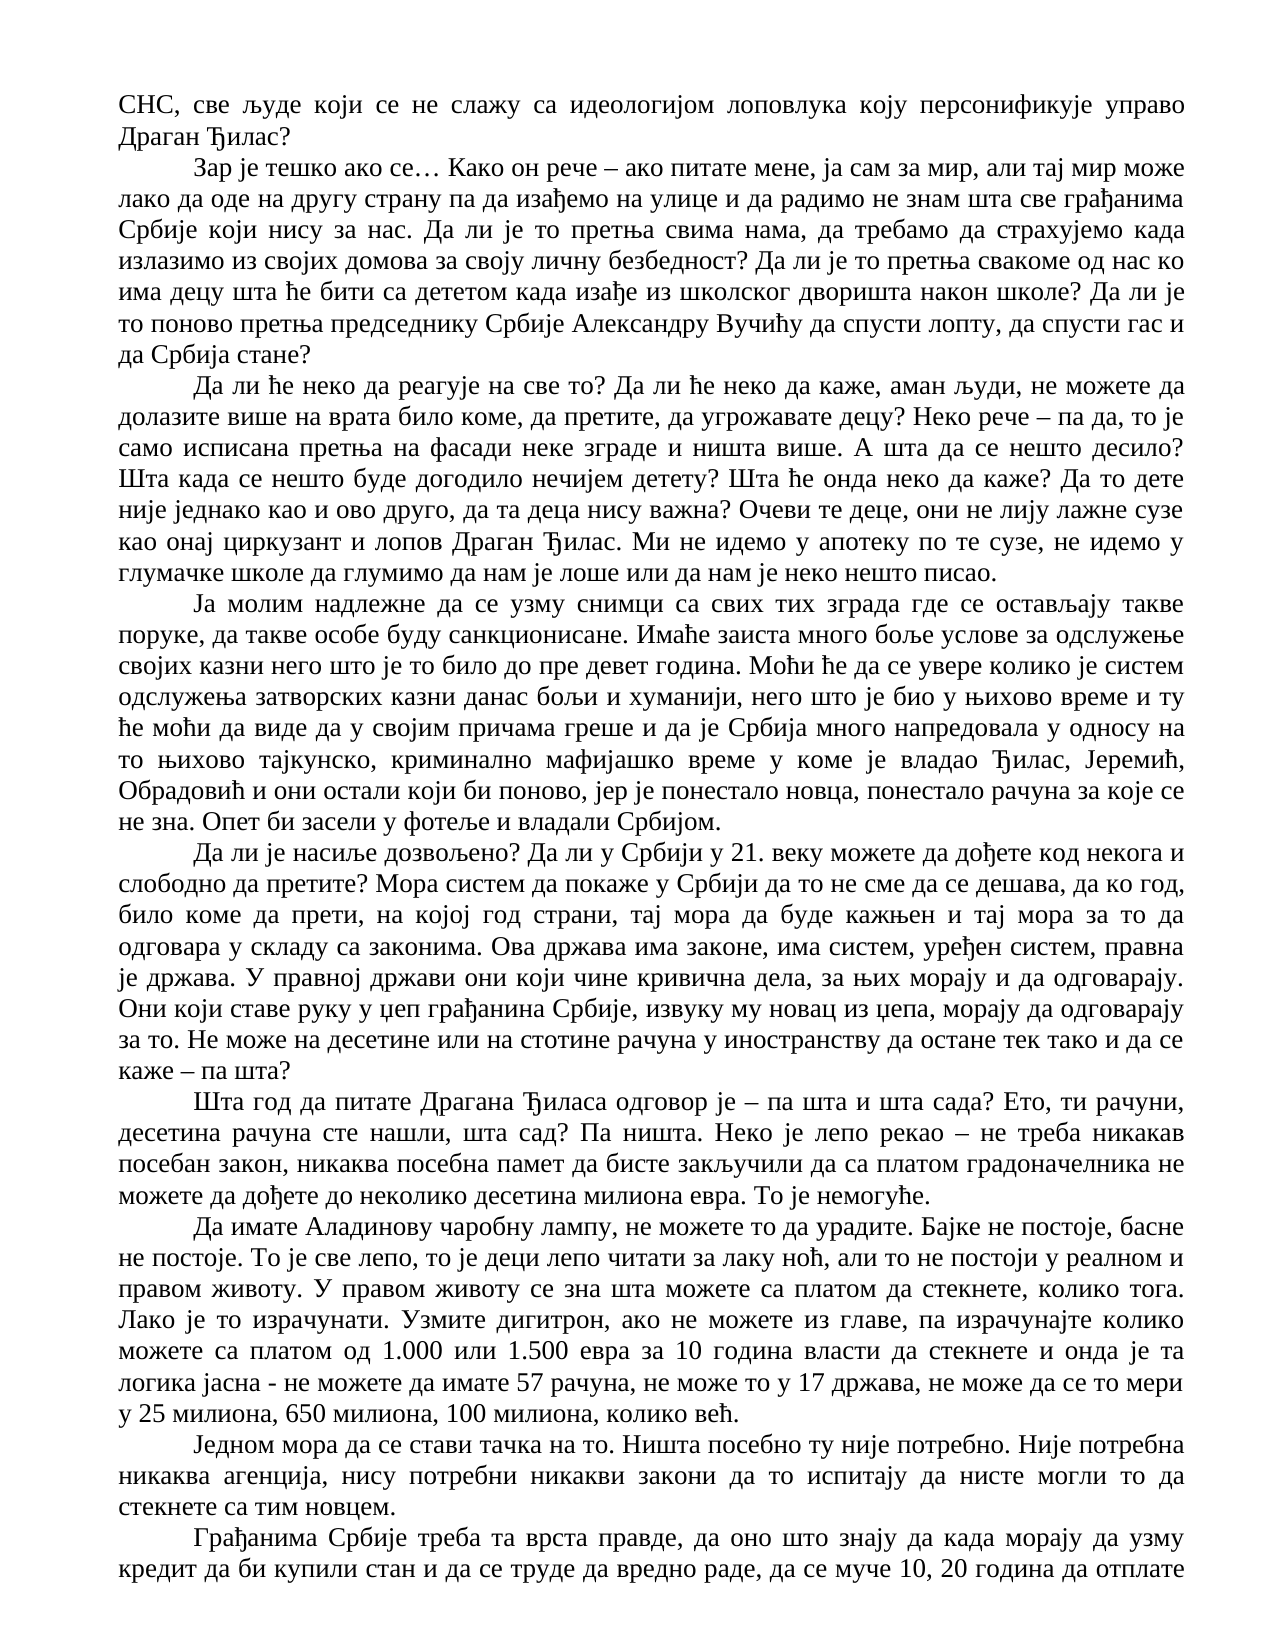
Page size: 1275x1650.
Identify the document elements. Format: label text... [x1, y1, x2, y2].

text Ја молим надлежне да се узму снимци са свих тих зграда где се остављају такве поруке, да такве особе буду санкционисане. Имаће заиста много боље услове за одслужење својих казни него што је то било до пре девет година. Моћи ће да се увере колико је систем одслужења затворских казни данас бољи и хуманији, него што је био у њихово време и ту ће моћи да виде да у својим причама греше и да је Србија много напредовала у односу на то њихово тајкунско, криминално мафијашко време у коме је владао Ђилас, Јеремић, Обрадовић и они остали који би поново, јер је понестало новца, понестало рачуна за које се не зна. Опет би засели у фотеље и владали Србијом. [118, 587, 1186, 836]
text Једном мора да се стави тачка на то. Ништа посебно ту није потребно. Није потребна никаква агенција, нису потребни никакви закони да то испитају да нисте могли то да стекнете са тим новцем. [118, 1428, 1186, 1521]
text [118, 89, 1186, 151]
text Шта год да питате Драгана Ђиласа одговор је – па шта и шта сада? Ето, ти рачуни, десетина рачуна сте нашли, шта сад? Па ништа. Неко је лепо рекао – не треба никакав посебан закон, никаква посебна памет да бисте закључили да са платом градоначелника не можете да дођете до неколико десетина милиона евра. То је немогуће. [118, 1085, 1186, 1210]
text Да ли је насиље дозвољено? Да ли у Србији у 21. веку можете да дођете код некога и слободно да претите? Мора систем да покаже у Србији да то не сме да се дешава, да ко год, било коме да прети, на којој год страни, тај мора да буде кажњен и тај мора за то да одговара у складу са законима. Ова држава има законе, има систем, уређен систем, правна је држава. У правној држави они који чине кривична дела, за њих морају и да одговарају. Они који ставе руку у џеп грађанина Србије, извуку му новац из џепа, морају да одговарају за то. Не може на десетине или на стотине рачуна у иностранству да остане тек тако и да се каже – па шта? [118, 836, 1186, 1085]
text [118, 1521, 1186, 1584]
text Да ли ће неко да реагује на све то? Да ли ће неко да каже, аман људи, не можете да долазите више на врата било коме, да претите, да угрожавате децу? Неко рече – па да, то је само исписана претња на фасади неке зграде и ништа више. А шта да се нешто десило? Шта када се нешто буде догодило нечијем детету? Шта ће онда неко да каже? Да то дете није једнако као и ово друго, да та деца нису важна? Очеви те деце, они не лију лажне сузе као онај циркузант и лопов Драган Ђилас. Ми не идемо у апотеку по те сузе, не идемо у глумачке школе да глумимо да нам је лоше или да нам је неко нешто писао. [118, 369, 1186, 587]
text Зар је тешко ако се… Како он рече – ако питате мене, ја сам за мир, али тај мир може лако да оде на другу страну па да изађемо на улице и да радимо не знам шта све грађанима Србије који нису за нас. Да ли је то претња свима нама, да требамо да страхујемо када излазимо из својих домова за своју личну безбедност? Да ли је то претња свакоме од нас ко има децу шта ће бити са дететом када изађе из школског дворишта након школе? Да ли је то поново претња председнику Србије Александру Вучићу да спусти лопту, да спусти гас и да Србија стане? [118, 151, 1186, 369]
text Да имате Аладинову чаробну лампу, не можете то да урадите. Бајке не постоје, басне не постоје. То је све лепо, то је деци лепо читати за лаку ноћ, али то не постоји у реалном и правом животу. У правом животу се зна шта можете са платом да стекнете, колико тога. Лако је то израчунати. Узмите дигитрон, ако не можете из главе, па израчунајте колико можете са платом од 1.000 или 1.500 евра за 10 година власти да стекнете и онда је та логика јасна - не можете да имате 57 рачуна, не може то у 17 држава, не може да се то мери у 25 милиона, 650 милиона, 100 милиона, колико већ. [118, 1210, 1186, 1428]
